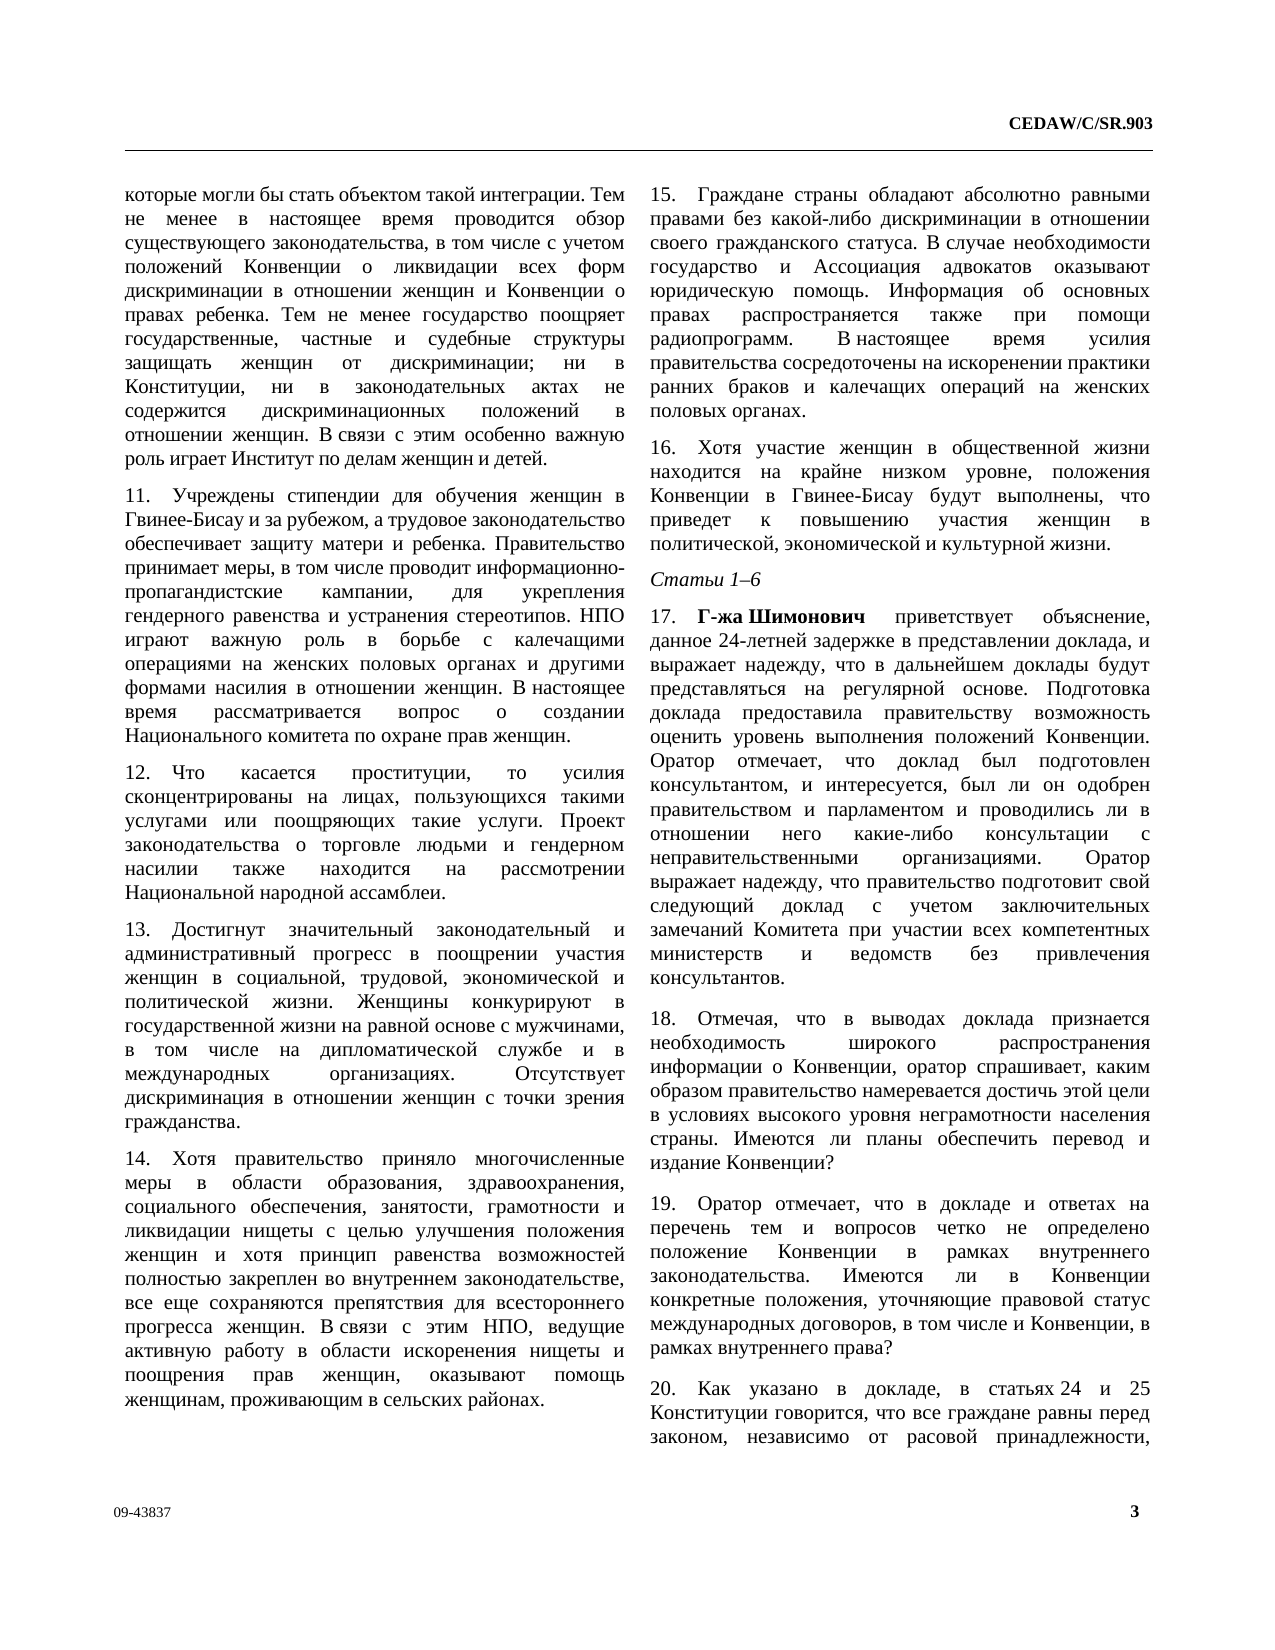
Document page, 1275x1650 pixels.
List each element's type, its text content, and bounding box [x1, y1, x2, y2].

text 16. Хотя участие женщин в общественной жизни находится на крайне низком уровне, положения Конвенции в Гвинее-Бисау будут выполнены, что приведет к повышению участия женщин в политической, экономической и культурной жизни. [650, 434, 1151, 555]
text 19. Оратор отмечает, что в докладе и ответах на перечень тем и вопросов четко не определено положение Конвенции в рамках внутреннего законодательства. Имеются ли в Конвенции конкретные положения, уточняющие правовой статус международных договоров, в том числе и Конвенции, в рамках внутреннего права? [650, 1191, 1151, 1359]
text Статьи 1–6 [650, 567, 1151, 591]
text 14. Хотя правительство приняло многочисленные меры в области образования, здравоохранения, социального обеспечения, занятости, грамотности и ликвидации нищеты с целью улучшения положения женщин и хотя принцип равенства возможностей полностью закреплен во внутреннем законодательстве, все еще сохраняются препятствия для всестороннего прогресса женщин. В связи с этим НПО, ведущие активную работу в области искоренения нищеты и поощрения прав женщин, оказывают помощь женщинам, проживающим в сельских районах. [124, 1146, 625, 1411]
text 13. Достигнут значительный законодательный и административный прогресс в поощрении участия женщин в социальной, трудовой, экономической и политической жизни. Женщины конкурируют в государственной жизни на равной основе с мужчинами, в том числе на дипломатической службе и в международных организациях. Отсутствует дискриминация в отношении женщин с точки зрения гражданства. [124, 917, 625, 1133]
text 11. Учреждены стипендии для обучения женщин в Гвинее-Бисау и за рубежом, а трудовое законодательство обеспечивает защиту матери и ребенка. Правительство принимает меры, в том числе проводит информационно-пропагандистские кампании, для укрепления гендерного равенства и устранения стереотипов. НПО играют важную роль в борьбе с калечащими операциями на женских половых органах и другими формами насилия в отношении женщин. В настоящее время рассматривается вопрос о создании Национального комитета по охране прав женщин. [124, 483, 625, 747]
text 18. Отмечая, что в выводах доклада признается необходимость широкого распространения информации о Конвенции, оратор спрашивает, каким образом правительство намеревается достичь этой цели в условиях высокого уровня неграмотности населения страны. Имеются ли планы обеспечить перевод и издание Конвенции? [650, 1006, 1151, 1174]
text 15. Граждане страны обладают абсолютно равными правами без какой-либо дискриминации в отношении своего гражданского статуса. В случае необходимости государство и Ассоциация адвокатов оказывают юридическую помощь. Информация об основных правах распространяется также при помощи радиопрограмм. В настоящее время усилия правительства сосредоточены на искоренении практики ранних браков и калечащих операций на женских половых органах. [650, 181, 1151, 422]
text 17. Г-жа Шимонович приветствует объяснение, данное 24-летней задержке в представлении доклада, и выражает надежду, что в дальнейшем доклады будут представляться на регулярной основе. Подготовка доклада предоставила правительству возможность оценить уровень выполнения положений Конвенции. Оратор отмечает, что доклад был подготовлен консультантом, и интересуется, был ли он одобрен правительством и парламентом и проводились ли в отношении него какие-либо консультации с неправительственными организациями. Оратор выражает надежду, что правительство подготовит свой следующий доклад с учетом заключительных замечаний Комитета при участии всех компетентных министерств и ведомств без привлечения консультантов. [650, 604, 1151, 989]
text 12. Что касается проституции, то усилия сконцентрированы на лицах, пользующихся такими услугами или поощряющих такие услуги. Проект законодательства о торговле людьми и гендерном насилии также находится на рассмотрении Национальной народной ассамблеи. [124, 760, 625, 904]
